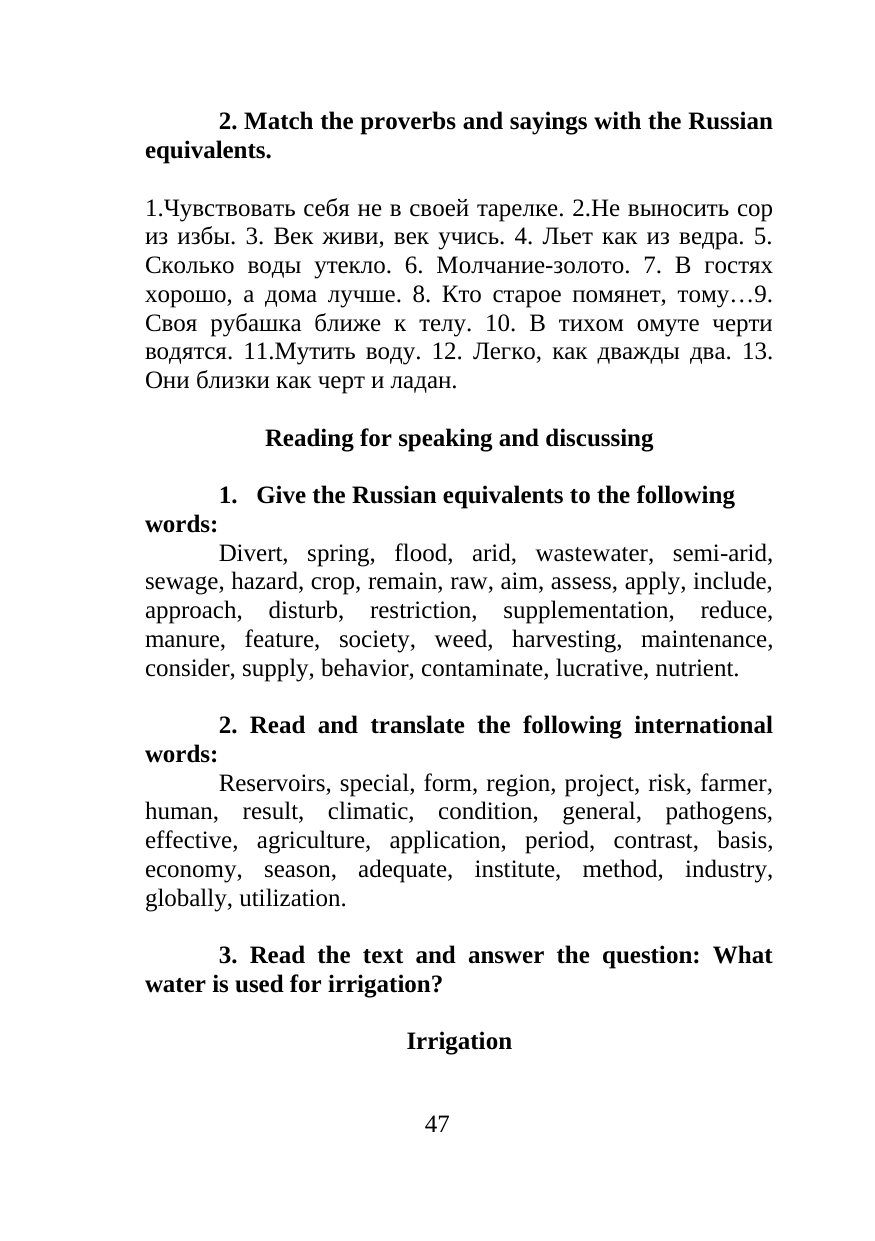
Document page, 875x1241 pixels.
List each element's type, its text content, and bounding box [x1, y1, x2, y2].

text Divert, spring, flood, arid, wastewater, semi-arid, sewage, hazard, crop, remain, raw, aim, assess, apply, include, approach, disturb, restriction, supplementation, reduce, manure, feature, society, weed, harvesting, maintenance, consider, supply, behavior, contaminate, lucrative, nutrient. [145, 538, 774, 681]
text 1.Чувствовать себя не в своей тарелке. 2.Не выносить сор из избы. 3. Век живи, век учись. 4. Льет как из ведра. 5. Сколько воды утекло. 6. Молчание-золото. 7. В гостях хорошо, а дома лучше. 8. Кто старое помянет, тому…9. Своя рубашка ближе к телу. 10. В тихом омуте черти водятся. 11.Мутить воду. 12. Легко, как дважды два. 13. Они близки как черт и ладан. [145, 193, 774, 394]
text 2. Match the proverbs and sayings with the Russian equivalents. [145, 106, 774, 164]
text Reading for speaking and discussing [145, 423, 774, 451]
text Reservoirs, special, form, region, project, risk, farmer, human, result, climatic, condition, general, pathogens, effective, agriculture, application, period, contrast, basis, economy, season, adequate, institute, method, industry, globally, utilization. [145, 768, 774, 911]
text Irrigation [145, 1026, 774, 1055]
text 2. Read and translate the following international words: [145, 710, 774, 768]
list Give the Russian equivalents to the following [218, 480, 774, 509]
text 3. Read the text and answer the question: What water is used for irrigation? [145, 940, 774, 998]
text words: [100, 509, 774, 538]
